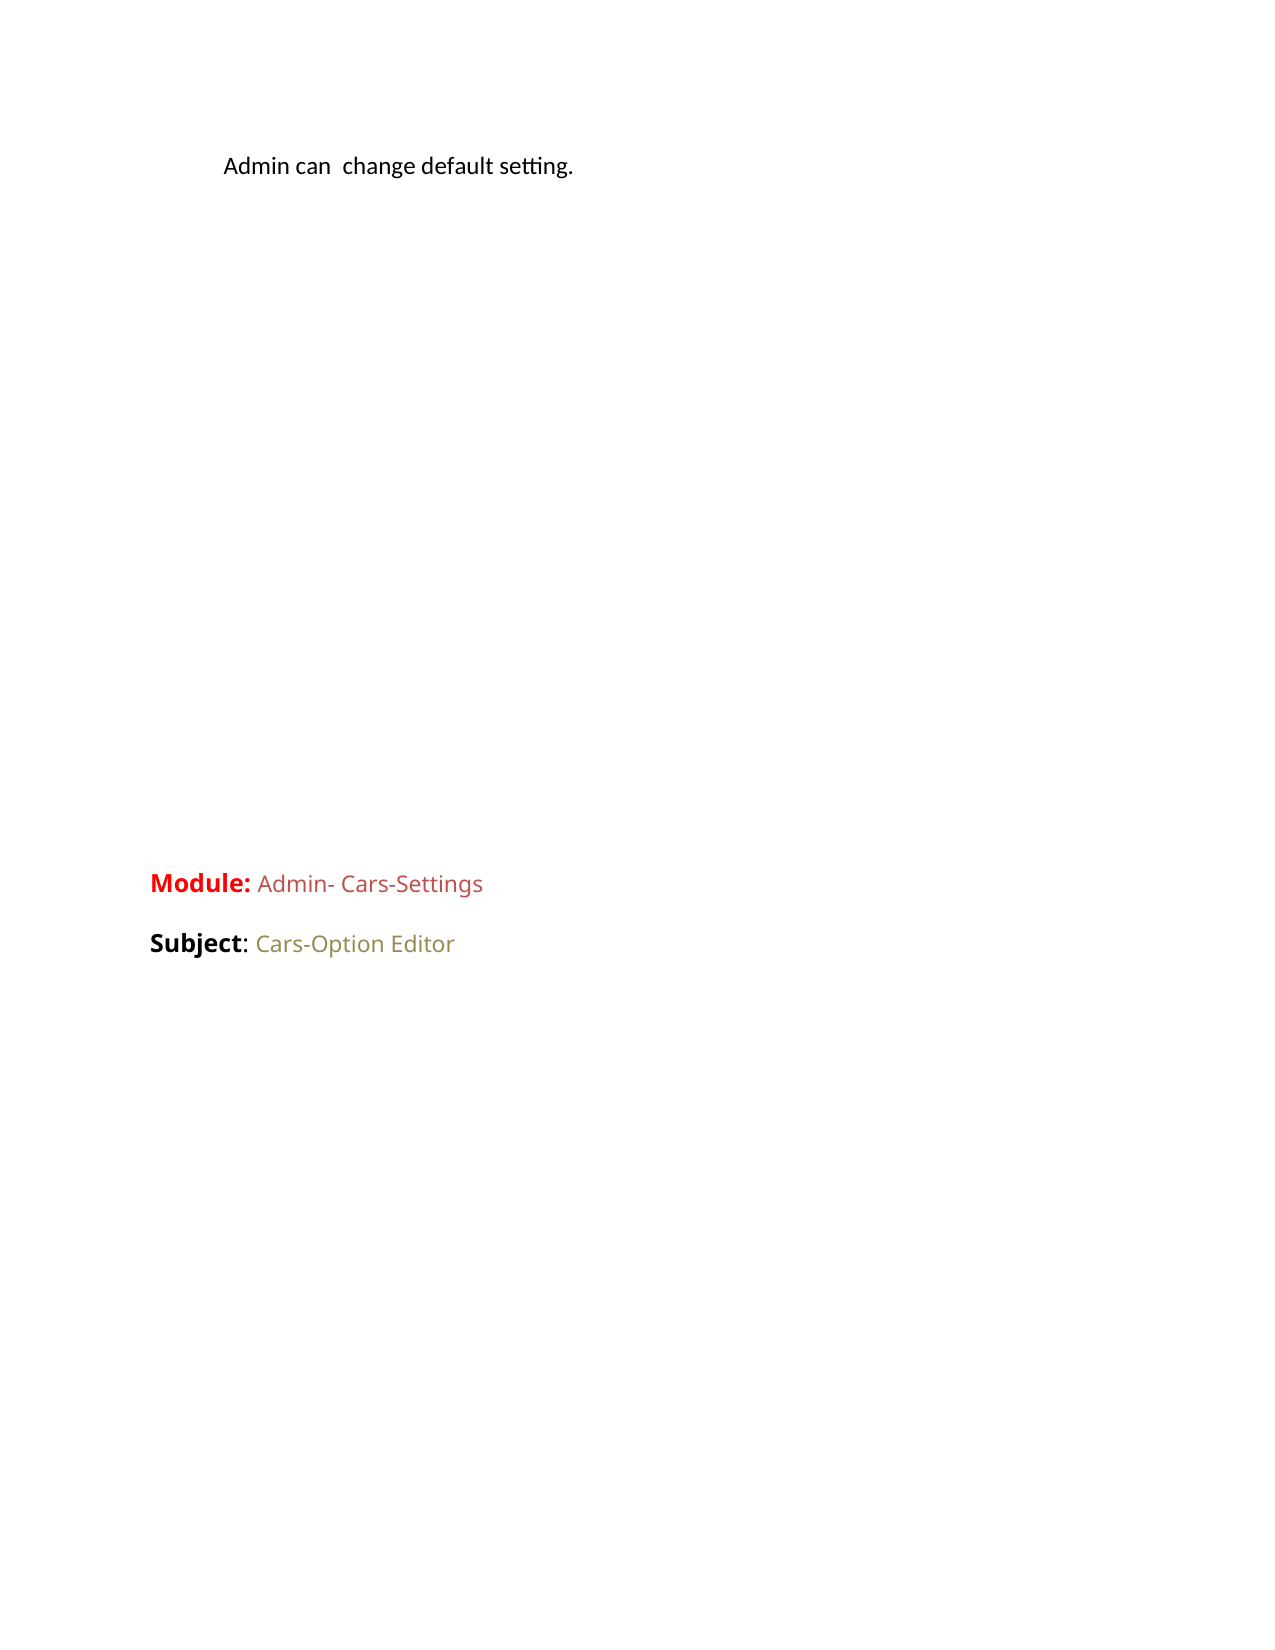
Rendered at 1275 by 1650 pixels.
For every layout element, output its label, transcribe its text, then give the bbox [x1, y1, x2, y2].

text Subject: Cars-Option Editor [150, 926, 1125, 960]
text Module: Admin- Cars-Settings [150, 866, 1125, 900]
text Admin can change default setting. [150, 150, 1125, 181]
